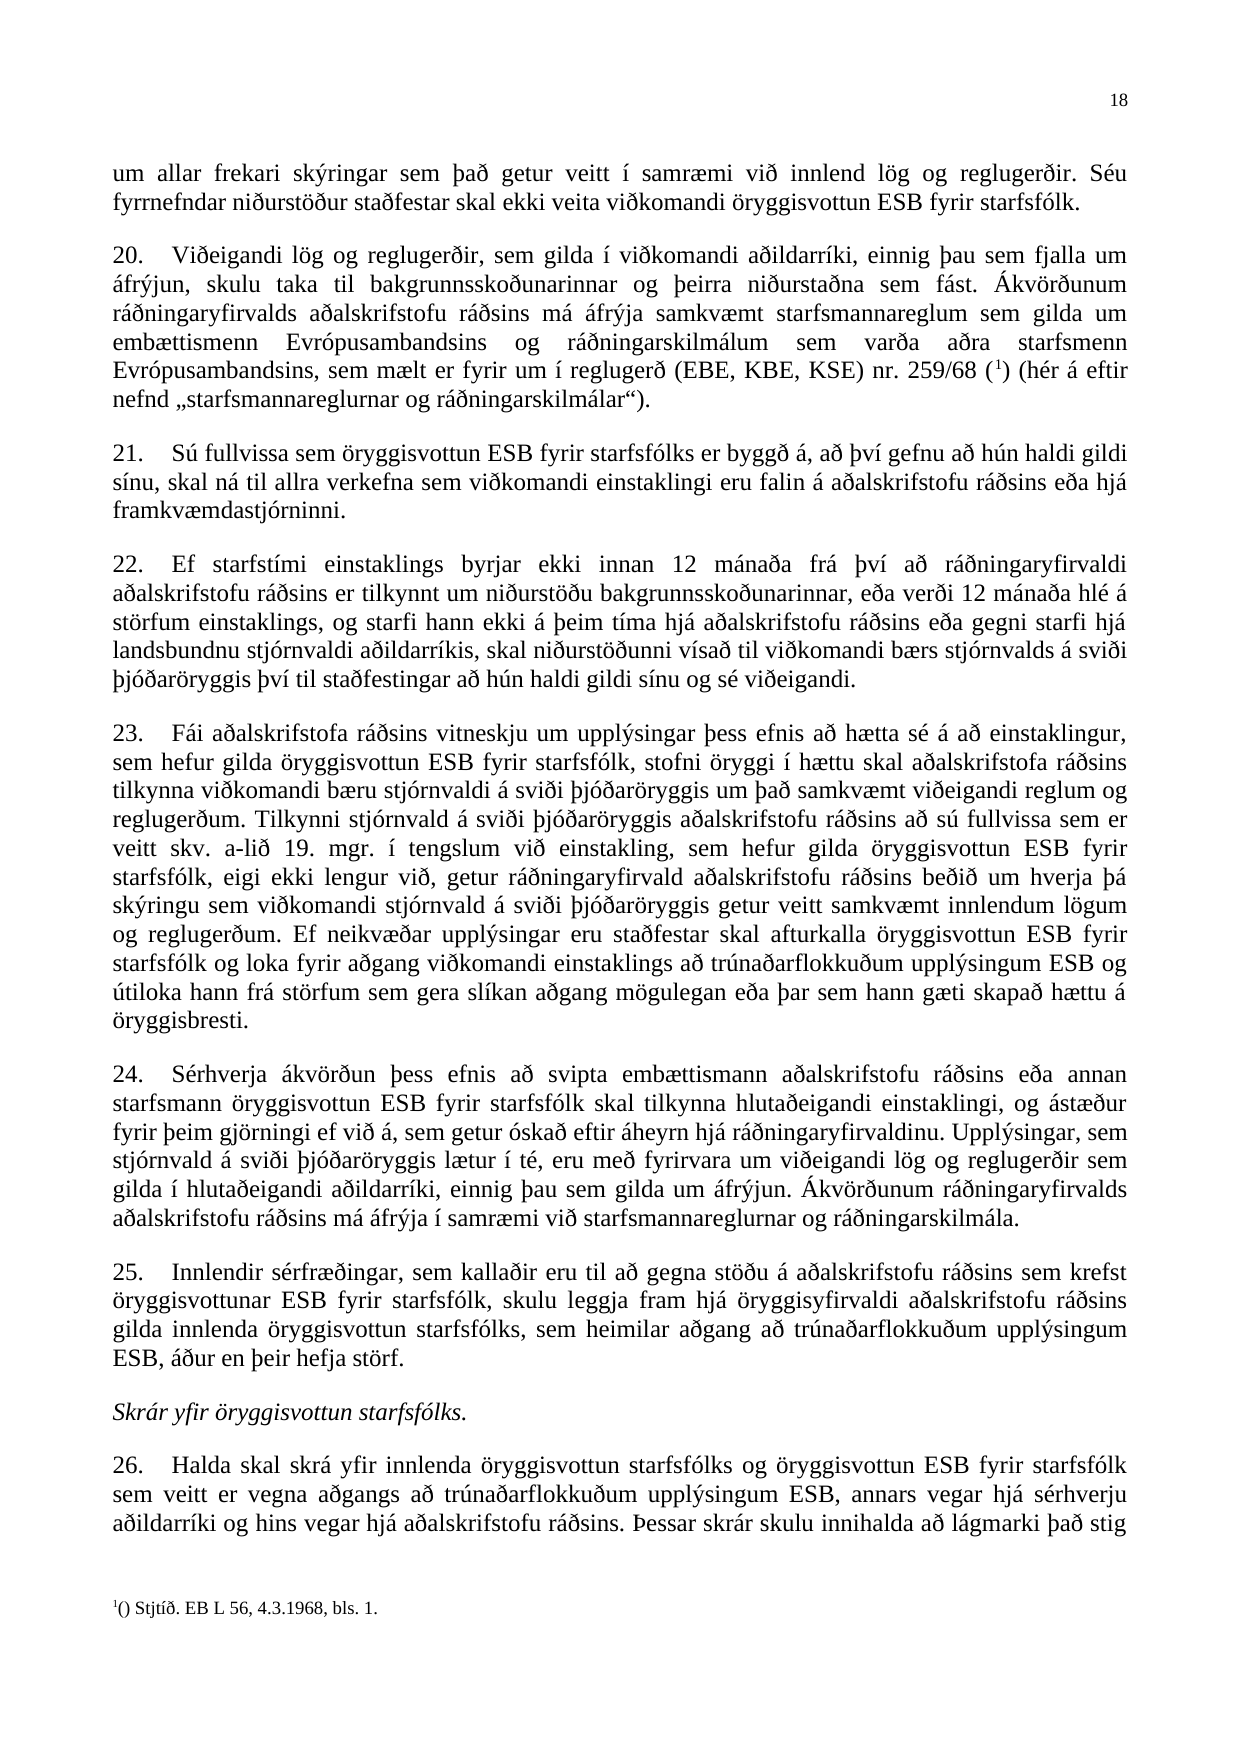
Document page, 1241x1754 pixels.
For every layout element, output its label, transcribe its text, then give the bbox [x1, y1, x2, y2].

text Skrár yfir öryggisvottun starfsfólks. [112, 1397, 1128, 1426]
text 21. Sú fullvissa sem öryggisvottun ESB fyrir starfsfólks er byggð á, að því gefnu að hún haldi gildi sínu, skal ná til allra verkefna sem viðkomandi einstaklingi eru falin á aðalskrifstofu ráðsins eða hjá framkvæmdastjórninni. [112, 438, 1128, 524]
text 22. Ef starfstími einstaklings byrjar ekki innan 12 mánaða frá því að ráðningaryfirvaldi aðalskrifstofu ráðsins er tilkynnt um niðurstöðu bakgrunnsskoðunarinnar, eða verði 12 mánaða hlé á störfum einstaklings, og starfi hann ekki á þeim tíma hjá aðalskrifstofu ráðsins eða gegni starfi hjá landsbundnu stjórnvaldi aðildarríkis, skal niðurstöðunni vísað til viðkomandi bærs stjórnvalds á sviði þjóðaröryggis því til staðfestingar að hún haldi gildi sínu og sé viðeigandi. [112, 549, 1128, 693]
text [112, 1451, 1128, 1537]
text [112, 158, 1128, 216]
text 23. Fái aðalskrifstofa ráðsins vitneskju um upplýsingar þess efnis að hætta sé á að einstaklingur, sem hefur gilda öryggisvottun ESB fyrir starfsfólk, stofni öryggi í hættu skal aðalskrifstofa ráðsins tilkynna viðkomandi bæru stjórnvaldi á sviði þjóðaröryggis um það samkvæmt viðeigandi reglum og reglugerðum. Tilkynni stjórnvald á sviði þjóðaröryggis aðalskrifstofu ráðsins að sú fullvissa sem er veitt skv. a-lið 19. mgr. í tengslum við einstakling, sem hefur gilda öryggisvottun ESB fyrir starfsfólk, eigi ekki lengur við, getur ráðningaryfirvald aðalskrifstofu ráðsins beðið um hverja þá skýringu sem viðkomandi stjórnvald á sviði þjóðaröryggis getur veitt samkvæmt innlendum lögum og reglugerðum. Ef neikvæðar upplýsingar eru staðfestar skal afturkalla öryggisvottun ESB fyrir starfsfólk og loka fyrir aðgang viðkomandi einstaklings að trúnaðarflokkuðum upplýsingum ESB og útiloka hann frá störfum sem gera slíkan aðgang mögulegan eða þar sem hann gæti skapað hættu á öryggisbresti. [112, 718, 1128, 1034]
text 25. Innlendir sérfræðingar, sem kallaðir eru til að gegna stöðu á aðalskrifstofu ráðsins sem krefst öryggisvottunar ESB fyrir starfsfólk, skulu leggja fram hjá öryggisyfirvaldi aðalskrifstofu ráðsins gilda innlenda öryggisvottun starfsfólks, sem heimilar aðgang að trúnaðarflokkuðum upplýsingum ESB, áður en þeir hefja störf. [112, 1257, 1128, 1372]
text 24. Sérhverja ákvörðun þess efnis að svipta embættismann aðalskrifstofu ráðsins eða annan starfsmann öryggisvottun ESB fyrir starfsfólk skal tilkynna hlutaðeigandi einstaklingi, og ástæður fyrir þeim gjörningi ef við á, sem getur óskað eftir áheyrn hjá ráðningaryfirvaldinu. Upplýsingar, sem stjórnvald á sviði þjóðaröryggis lætur í té, eru með fyrirvara um viðeigandi lög og reglugerðir sem gilda í hlutaðeigandi aðildarríki, einnig þau sem gilda um áfrýjun. Ákvörðunum ráðningaryfirvalds aðalskrifstofu ráðsins má áfrýja í samræmi við starfsmannareglurnar og ráðningarskilmála. [112, 1059, 1128, 1232]
text 20. Viðeigandi lög og reglugerðir, sem gilda í viðkomandi aðildarríki, einnig þau sem fjalla um áfrýjun, skulu taka til bakgrunnsskoðunarinnar og þeirra niðurstaðna sem fást. Ákvörðunum ráðningaryfirvalds aðalskrifstofu ráðsins má áfrýja samkvæmt starfsmannareglum sem gilda um embættismenn Evrópusambandsins og ráðningarskilmálum sem varða aðra starfsmenn Evrópusambandsins, sem mælt er fyrir um í reglugerð (EBE, KBE, KSE) nr. 259/68 () (hér á eftir nefnd „starfsmannareglurnar og ráðningarskilmálar“). [112, 241, 1128, 413]
